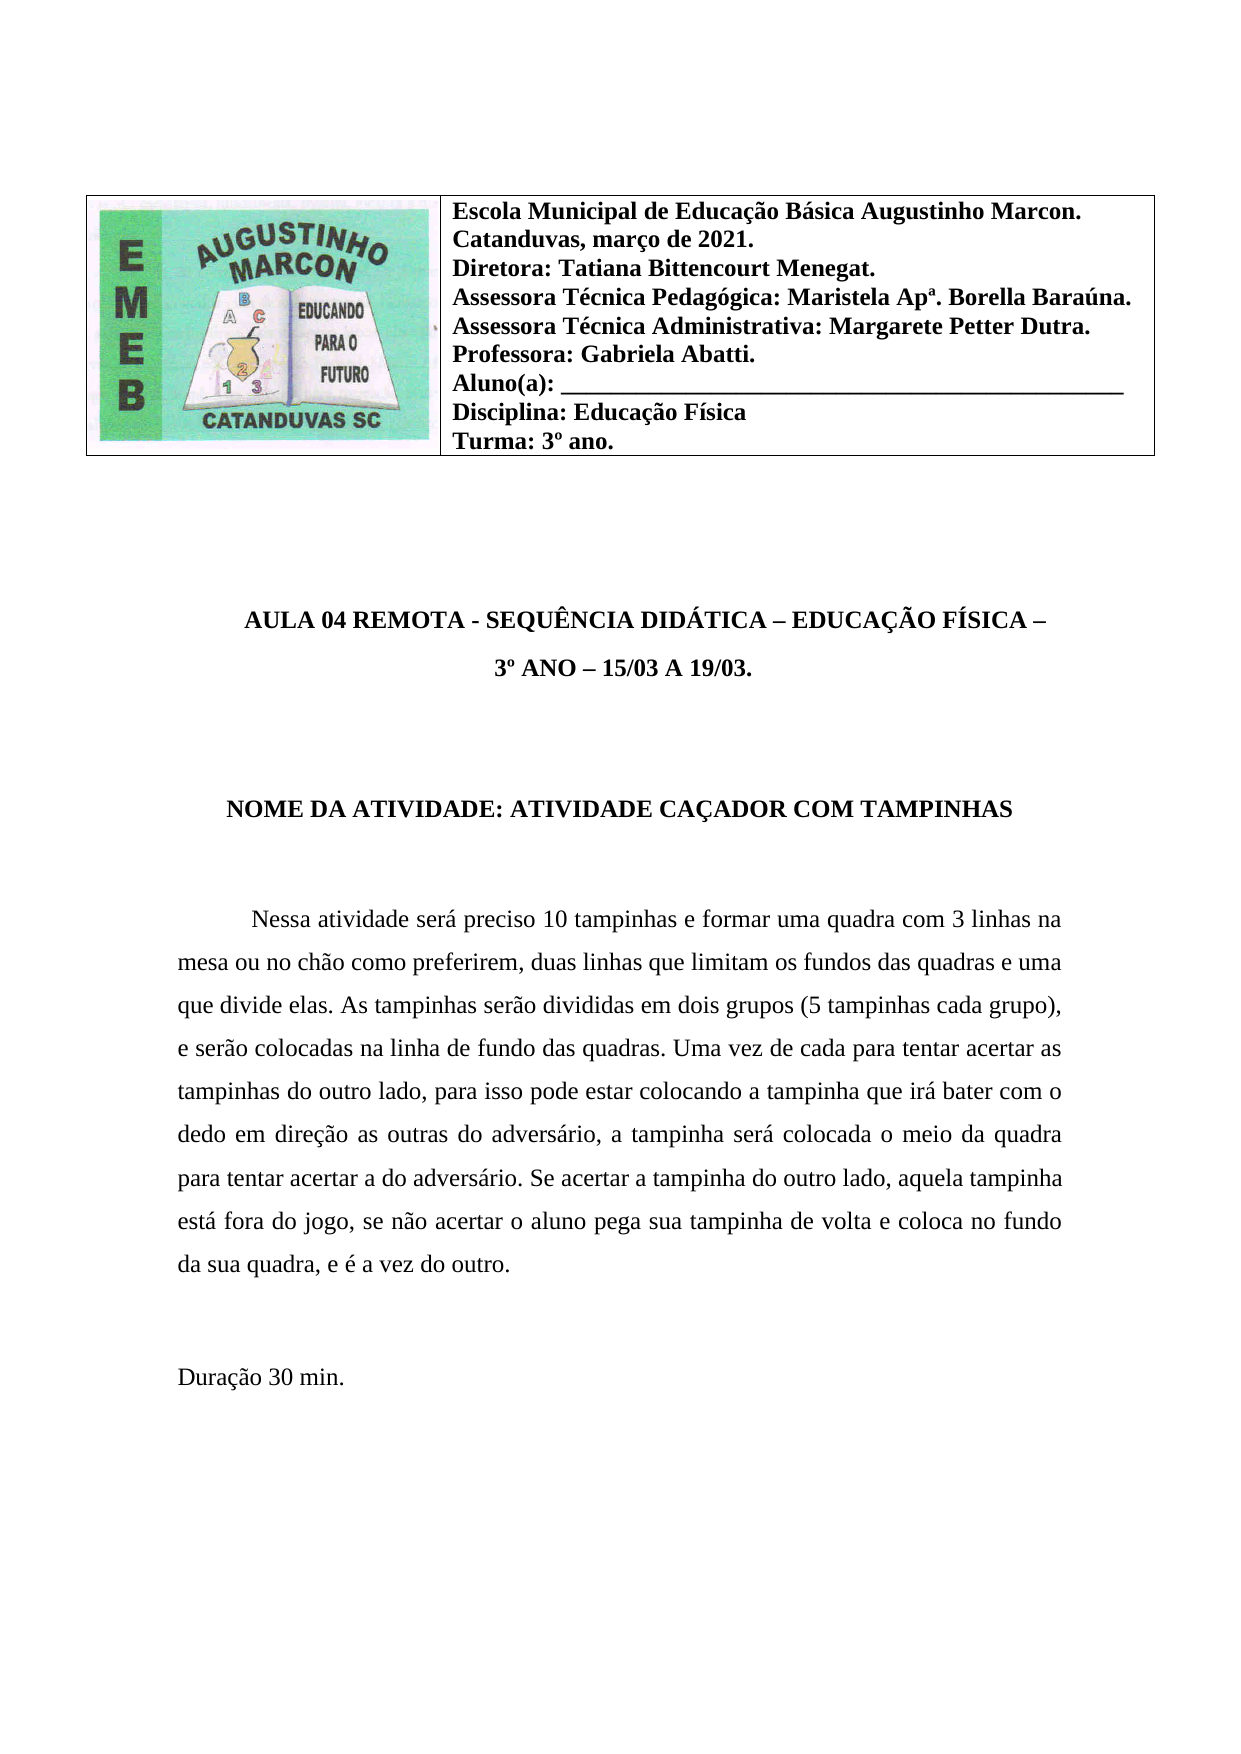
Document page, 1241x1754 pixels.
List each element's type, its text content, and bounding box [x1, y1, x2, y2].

text Duração 30 min. [177, 1362, 1063, 1391]
table_header [87, 196, 440, 454]
list NOME DA ATIVIDADE: ATIVIDADE CAÇADOR COM TAMPINHAS [177, 794, 1063, 823]
text 3º ANO – 15/03 A 19/03. [177, 653, 1063, 682]
picture [87, 200, 439, 449]
text Nessa atividade será preciso 10 tampinhas e formar uma quadra com 3 linhas na mesa ou no chão como preferirem, duas linhas que limitam os fundos das quadras e uma que divide elas. As tampinhas serão divididas em dois grupos (5 tampinhas cada grupo), e serão colocadas na linha de fundo das quadras. Uma vez de cada para tentar acertar as tampinhas do outro lado, para isso pode estar colocando a tampinha que irá bater com o dedo em direção as outras do adversário, a tampinha será colocada o meio da quadra para tentar acertar a do adversário. Se acertar a tampinha do outro lado, aquela tampinha está fora do jogo, se não acertar o aluno pega sua tampinha de volta e coloca no fundo da sua quadra, e é a vez do outro. [177, 904, 1063, 1278]
text AULA 04 REMOTA - SEQUÊNCIA DIDÁTICA – EDUCAÇÃO FÍSICA – [177, 606, 1063, 634]
table_header Escola Municipal de Educação Básica Augustinho Marcon. Catanduvas, março de 2021. Diretora: Tatiana Bittencourt Menegat. Assessora Técnica Pedagógica: Maristela Apª. Borella Baraúna. Assessora Técnica Administrativa: Margarete Petter Dutra. Professora: Gabriela Abatti. Aluno(a): _____________________________________________ Disciplina: Educação Física Turma: 3º ano. [441, 196, 1154, 454]
